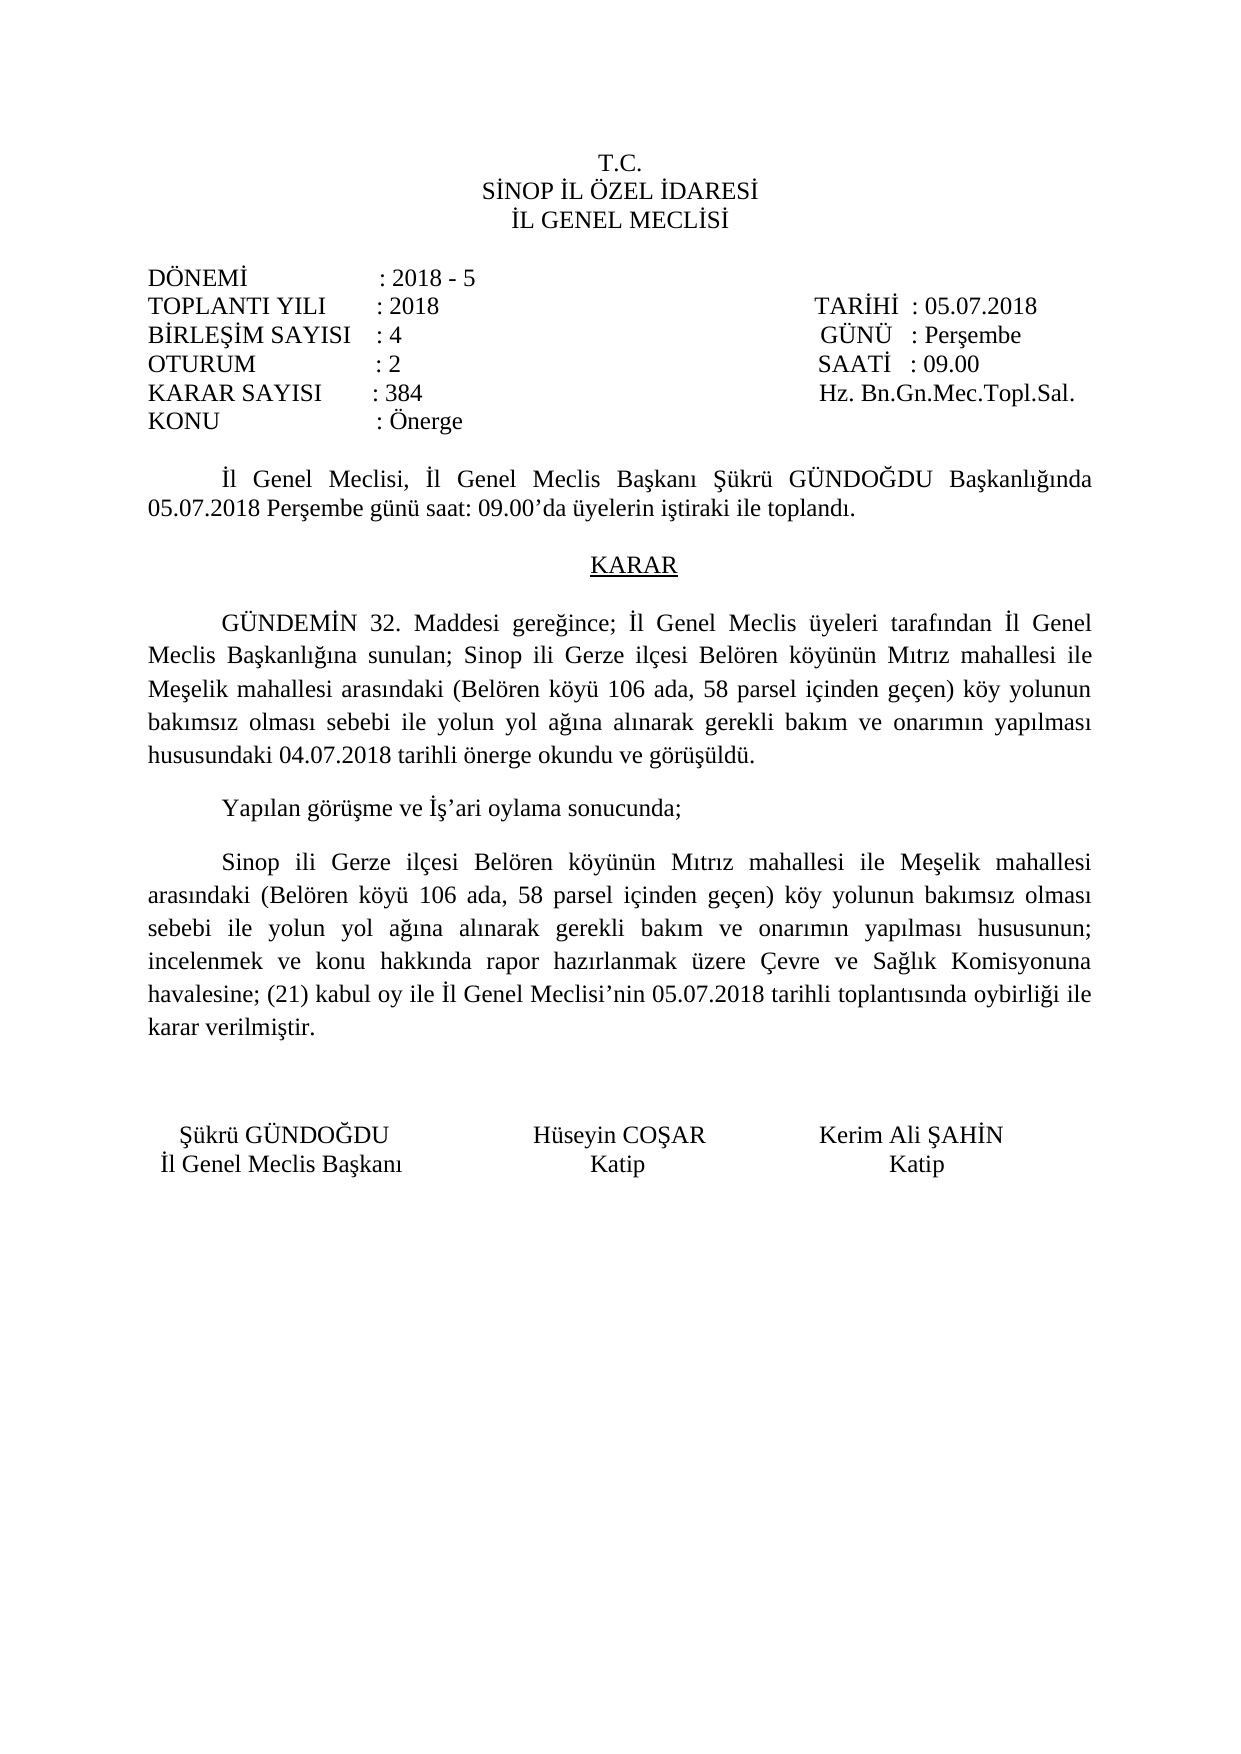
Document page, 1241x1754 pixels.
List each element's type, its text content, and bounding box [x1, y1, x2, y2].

text İL GENEL MECLİSİ [148, 205, 1093, 234]
text Yapılan görüşme ve İş’ari oylama sonucunda; [148, 793, 1093, 822]
text SİNOP İL ÖZEL İDARESİ [148, 176, 1093, 205]
text İl Genel Meclis Başkanı Katip Katip [148, 1149, 1093, 1178]
text BİRLEŞİM SAYISI : 4 GÜNÜ : Perşembe [148, 320, 1093, 349]
text OTURUM : 2 SAATİ : 09.00 [148, 349, 1093, 378]
text KARAR SAYISI : 384 Hz. Bn.Gn.Mec.Topl.Sal. [148, 378, 1093, 406]
text Şükrü GÜNDOĞDU Hüseyin COŞAR Kerim Ali ŞAHİN [148, 1120, 1093, 1149]
text Sinop ili Gerze ilçesi Belören köyünün Mıtrız mahallesi ile Meşelik mahallesi arasındaki (Belören köyü 106 ada, 58 parsel içinden geçen) köy yolunun bakımsız olması sebebi ile yolun yol ağına alınarak gerekli bakım ve onarımın yapılması hususunun; incelenmek ve konu hakkında rapor hazırlanmak üzere Çevre ve Sağlık Komisyonuna havalesine; (21) kabul oy ile İl Genel Meclisi’nin 05.07.2018 tarihli toplantısında oybirliği ile karar verilmiştir. [148, 847, 1093, 1041]
text GÜNDEMİN 32. Maddesi gereğince; İl Genel Meclis üyeleri tarafından İl Genel Meclis Başkanlığına sunulan; Sinop ili Gerze ilçesi Belören köyünün Mıtrız mahallesi ile Meşelik mahallesi arasındaki (Belören köyü 106 ada, 58 parsel içinden geçen) köy yolunun bakımsız olması sebebi ile yolun yol ağına alınarak gerekli bakım ve onarımın yapılması hususundaki 04.07.2018 tarihli önerge okundu ve görüşüldü. [148, 608, 1093, 768]
text KARAR [516, 550, 1093, 579]
text DÖNEMİ : 2018 - 5 [148, 263, 1093, 291]
text TOPLANTI YILI : 2018 TARİHİ : 05.07.2018 [148, 291, 1093, 320]
text İl Genel Meclisi, İl Genel Meclis Başkanı Şükrü GÜNDOĞDU Başkanlığında 05.07.2018 Perşembe günü saat: 09.00’da üyelerin iştiraki ile toplandı. [148, 464, 1093, 521]
text T.C. [148, 148, 1093, 176]
text KONU : Önerge [148, 406, 1093, 435]
